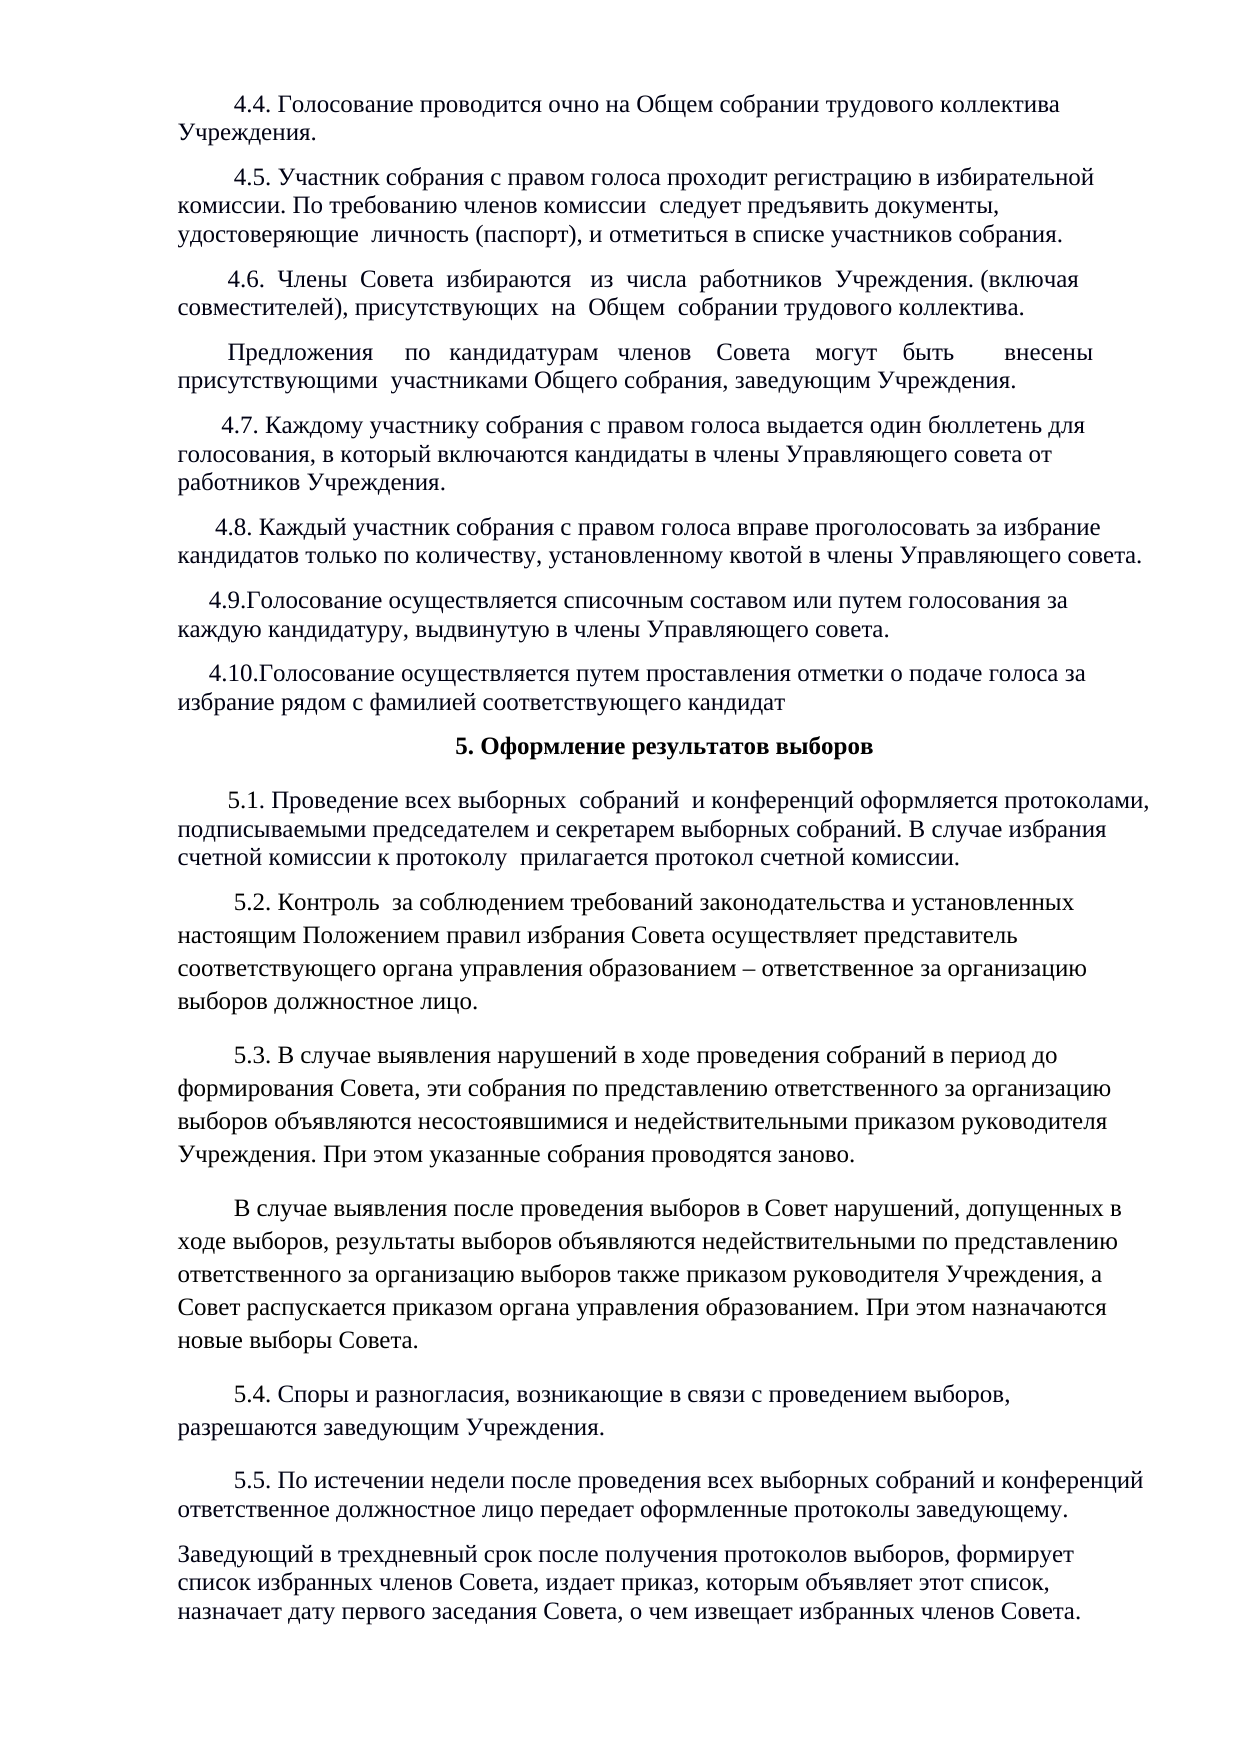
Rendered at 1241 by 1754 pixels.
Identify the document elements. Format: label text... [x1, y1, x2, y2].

text Предложения по кандидатурам членов Совета могут быть внесены присутствующими участниками Общего собрания, заведующим Учреждения. [177, 337, 1152, 394]
text 5.1. Проведение всех выборных собраний и конференций оформляется протоколами, подписываемыми председателем и секретарем выборных собраний. В случае избрания счетной комиссии к протоколу прилагается протокол счетной комиссии. [177, 785, 1152, 871]
text 5.3. В случае выявления нарушений в ходе проведения собраний в период до формирования Совета, эти собрания по представлению ответственного за организацию выборов объявляются несостоявшимися и недействительными приказом руководителя Учреждения. При этом указанные собрания проводятся заново. [177, 1040, 1152, 1168]
text 5. Оформление результатов выборов [177, 731, 1152, 760]
text 5.5. По истечении недели после проведения всех выборных собраний и конференций ответственное должностное лицо передает оформленные протоколы заведующему. [177, 1466, 1152, 1523]
text 4.6. Члены Совета избираются из числа работников Учреждения. (включая совместителей), присутствующих на Общем собрании трудового коллектива. [177, 264, 1152, 321]
text 4.8. Каждый участник собрания с правом голоса вправе проголосовать за избрание кандидатов только по количеству, установленному квотой в члены Управляющего совета. [177, 512, 1152, 569]
text 4.7. Каждому участнику собрания с правом голоса выдается один бюллетень для голосования, в который включаются кандидаты в члены Управляющего совета от работников Учреждения. [177, 410, 1152, 496]
text 4.5. Участник собрания с правом голоса проходит регистрацию в избирательной комиссии. По требованию членов комиссии следует предъявить документы, удостоверяющие личность (паспорт), и отметиться в списке участников собрания. [177, 162, 1152, 248]
text 4.9.Голосование осуществляется списочным составом или путем голосования за каждую кандидатуру, выдвинутую в члены Управляющего совета. [177, 585, 1152, 642]
text Заведующий в трехдневный срок после получения протоколов выборов, формирует список избранных членов Совета, издает приказ, которым объявляет этот список, назначает дату первого заседания Совета, о чем извещает избранных членов Совета. [177, 1539, 1152, 1625]
text В случае выявления после проведения выборов в Совет нарушений, допущенных в ходе выборов, результаты выборов объявляются недействительными по представлению ответственного за организацию выборов также приказом руководителя Учреждения, а Совет распускается приказом органа управления образованием. При этом назначаются новые выборы Совета. [177, 1193, 1152, 1353]
text 5.2. Контроль за соблюдением требований законодательства и установленных настоящим Положением правил избрания Совета осуществляет представитель соответствующего органа управления образованием – ответственное за организацию выборов должностное лицо. [177, 887, 1152, 1015]
text 4.4. Голосование проводится очно на Общем собрании трудового коллектива Учреждения. [177, 89, 1152, 146]
text 5.4. Споры и разногласия, возникающие в связи с проведением выборов, разрешаются заведующим Учреждения. [177, 1379, 1152, 1440]
text 4.10.Голосование осуществляется путем проставления отметки о подаче голоса за избрание рядом с фамилией соответствующего кандидат [177, 658, 1152, 716]
